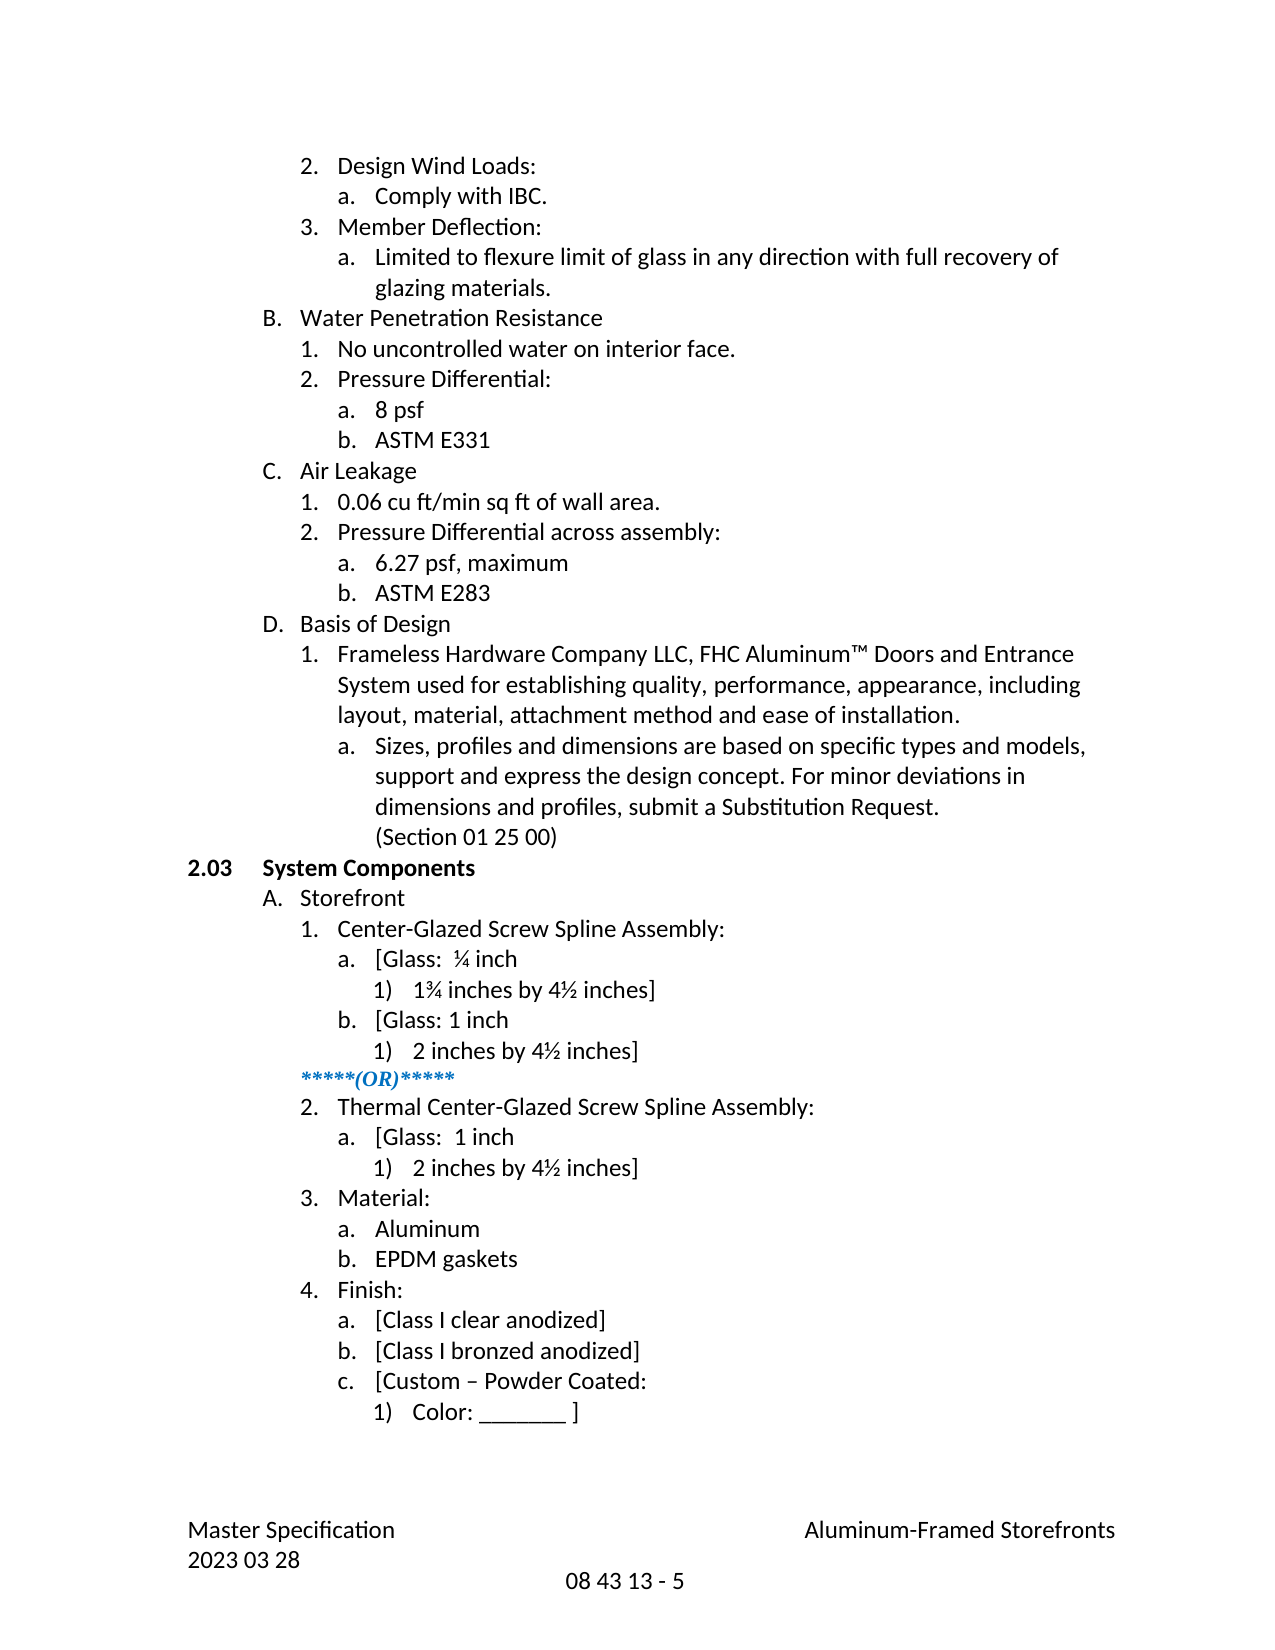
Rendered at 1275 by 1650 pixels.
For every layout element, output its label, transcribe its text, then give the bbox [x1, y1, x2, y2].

list [Glass: 1 inch [337, 1004, 1125, 1035]
list Center-Glazed Screw Spline Assembly: [300, 913, 1125, 943]
list [Custom – Powder Coated: [337, 1366, 1125, 1396]
list [Glass: ¼ inch [337, 943, 1125, 974]
list 1¾ inches by 4½ inches] [382, 974, 1125, 1004]
list Storefront [262, 882, 1125, 913]
list [Class I bronzed anodized] [337, 1335, 1125, 1366]
list No uncontrolled water on interior face. [300, 333, 1125, 364]
list Pressure Differential: [300, 364, 1125, 394]
list System Components [187, 852, 1125, 882]
list [Glass: 1 inch [337, 1121, 1125, 1152]
text *****(OR)***** [262, 1066, 1125, 1091]
list 2 inches by 4½ inches] [382, 1035, 1125, 1066]
list 2 inches by 4½ inches] [382, 1152, 1125, 1182]
list Member Deflection: [300, 211, 1125, 242]
list ASTM E283 [337, 577, 1125, 608]
list Air Leakage [262, 455, 1125, 486]
list ASTM E331 [337, 425, 1125, 455]
list Color: _______ ] [382, 1396, 1125, 1427]
list Pressure Differential across assembly: [300, 516, 1125, 547]
list [Class I clear anodized] [337, 1304, 1125, 1335]
list Comply with IBC. [337, 181, 1125, 211]
list Design Wind Loads: [300, 150, 1125, 181]
list Limited to flexure limit of glass in any direction with full recovery of glazing materials. [337, 242, 1125, 303]
list Material: [300, 1182, 1125, 1213]
list Basis of Design [262, 608, 1125, 638]
list 8 psf [337, 394, 1125, 425]
list Frameless Hardware Company LLC, FHC Aluminum™ Doors and Entrance System used for establishing quality, performance, appearance, including layout, material, attachment method and ease of installation. [300, 638, 1125, 730]
list 6.27 psf, maximum [337, 547, 1125, 577]
list Aluminum [337, 1213, 1125, 1243]
list 0.06 cu ft/min sq ft of wall area. [300, 486, 1125, 516]
list Water Penetration Resistance [262, 303, 1125, 333]
list Thermal Center-Glazed Screw Spline Assembly: [300, 1091, 1125, 1121]
list Finish: [300, 1274, 1125, 1304]
list Sizes, profiles and dimensions are based on specific types and models, support and express the design concept. For minor deviations in dimensions and profiles, submit a Substitution Request. (Section 01 25 00) [337, 730, 1125, 852]
list EPDM gaskets [337, 1243, 1125, 1274]
